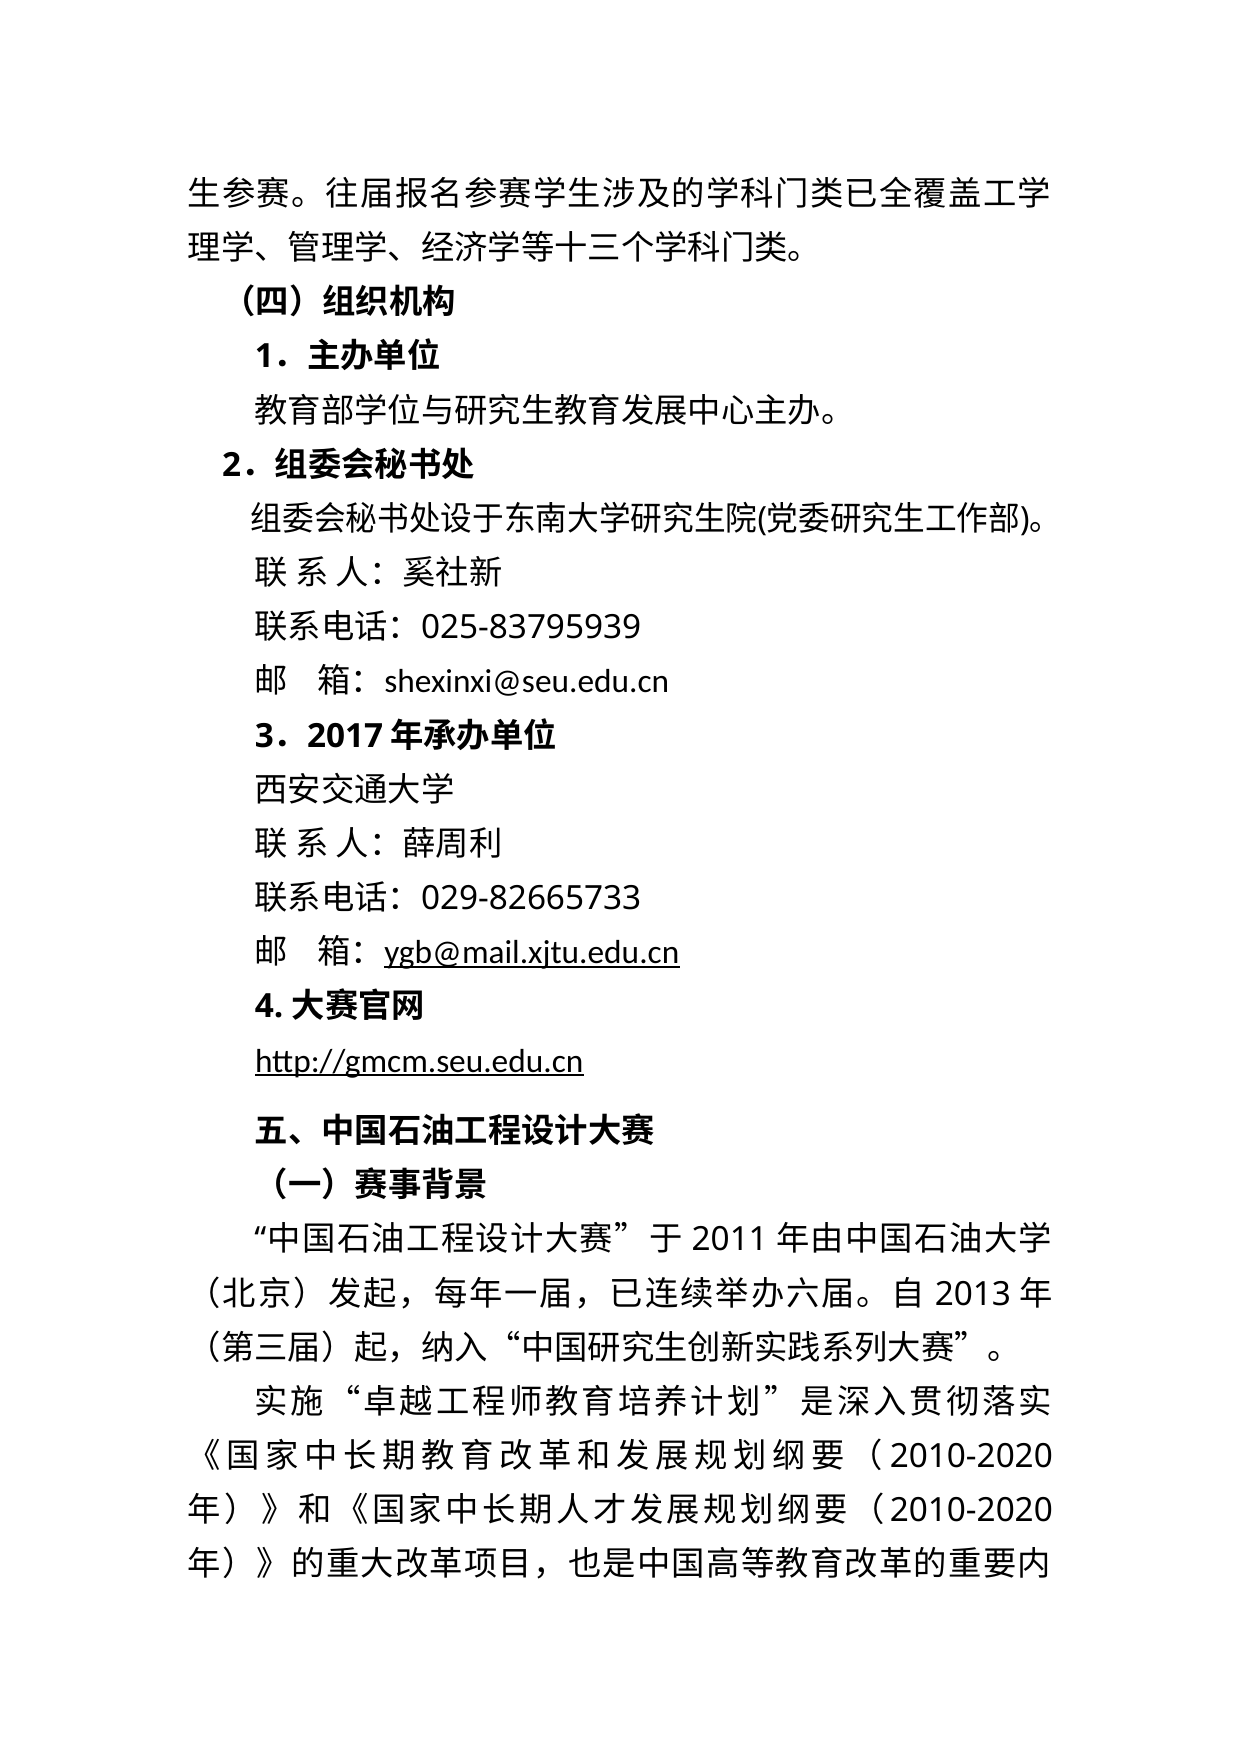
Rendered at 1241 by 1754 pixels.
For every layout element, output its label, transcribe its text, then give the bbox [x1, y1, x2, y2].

text “中国石油工程设计大赛”于2011年由中国石油大学（北京）发起，每年一届，已连续举办六届。自2013年（第三届）起，纳入“中国研究生创新实践系列大赛”。 [187, 1207, 1053, 1370]
text 教育部学位与研究生教育发展中心主办。 [187, 379, 1053, 433]
text 组委会秘书处设于东南大学研究生院(党委研究生工作部)。 [187, 487, 1053, 541]
text 4. 大赛官网 [187, 974, 1053, 1029]
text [187, 1370, 1053, 1587]
text 联系电话：029-82665733 [187, 866, 1053, 920]
text 西安交通大学 [187, 758, 1053, 812]
text 联 系 人：薛周利 [187, 812, 1053, 866]
text 五、中国石油工程设计大赛 [187, 1099, 1053, 1153]
text 2．组委会秘书处 [187, 433, 1053, 487]
text （四）组织机构 [187, 270, 1053, 324]
text （一）赛事背景 [187, 1153, 1053, 1207]
text 3．2017年承办单位 [187, 704, 1053, 758]
text 联系电话：025-83795939 [187, 595, 1053, 649]
text 邮 箱：shexinxi@seu.edu.cn [187, 649, 1053, 704]
text 联 系 人：奚社新 [187, 541, 1053, 595]
text http://gmcm.seu.edu.cn [187, 1029, 1053, 1083]
text 邮 箱：ygb@mail.xjtu.edu.cn [187, 920, 1053, 974]
text 1．主办单位 [187, 324, 1053, 379]
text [187, 162, 1053, 270]
